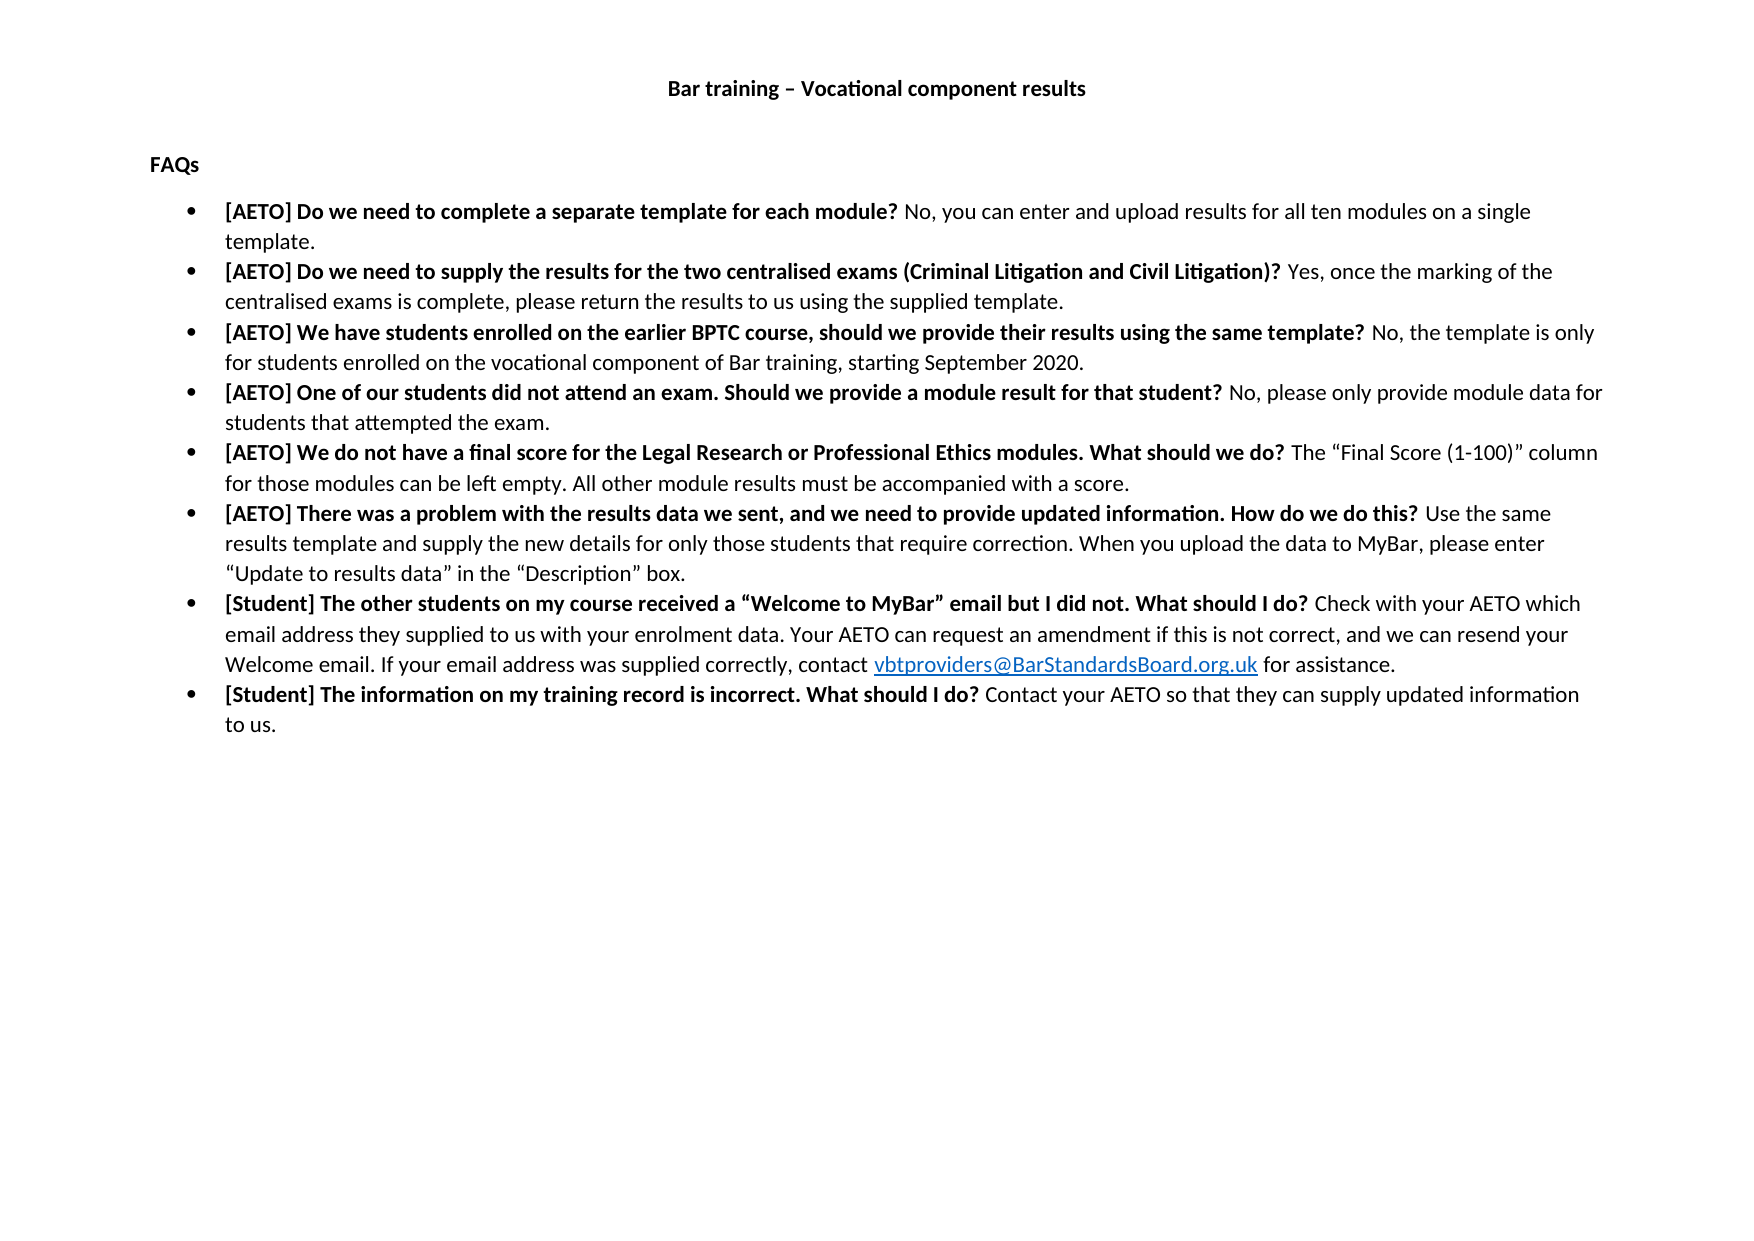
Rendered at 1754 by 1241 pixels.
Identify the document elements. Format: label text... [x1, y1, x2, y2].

list [AETO] One of our students did not attend an exam. Should we provide a module result for that student? No, please only provide module data for students that attempted the exam. [187, 378, 1604, 436]
list [Student] The information on my training record is incorrect. What should I do? Contact your AETO so that they can supply updated information to us. [187, 680, 1604, 738]
list [AETO] There was a problem with the results data we sent, and we need to provide updated information. How do we do this? Use the same results template and supply the new details for only those students that require correction. When you upload the data to MyBar, please enter “Update to results data” in the “Description” box. [187, 499, 1604, 587]
list [AETO] Do we need to supply the results for the two centralised exams (Criminal Litigation and Civil Litigation)? Yes, once the marking of the centralised exams is complete, please return the results to us using the supplied template. [187, 257, 1604, 316]
list [Student] The other students on my course received a “Welcome to MyBar” email but I did not. What should I do? Check with your AETO which email address they supplied to us with your enrolment data. Your AETO can request an amendment if this is not correct, and we can resend your Welcome email. If your email address was supplied correctly, contact vbtproviders@BarStandardsBoard.org.uk for assistance. [187, 589, 1604, 678]
list [AETO] Do we need to complete a separate template for each module? No, you can enter and upload results for all ten modules on a single template. [187, 197, 1604, 255]
text FAQs [150, 150, 1604, 178]
list [AETO] We have students enrolled on the earlier BPTC course, should we provide their results using the same template? No, the template is only for students enrolled on the vocational component of Bar training, starting September 2020. [187, 318, 1604, 376]
list [AETO] We do not have a final score for the Legal Research or Professional Ethics modules. What should we do? The “Final Score (1-100)” column for those modules can be left empty. All other module results must be accompanied with a score. [187, 438, 1604, 497]
